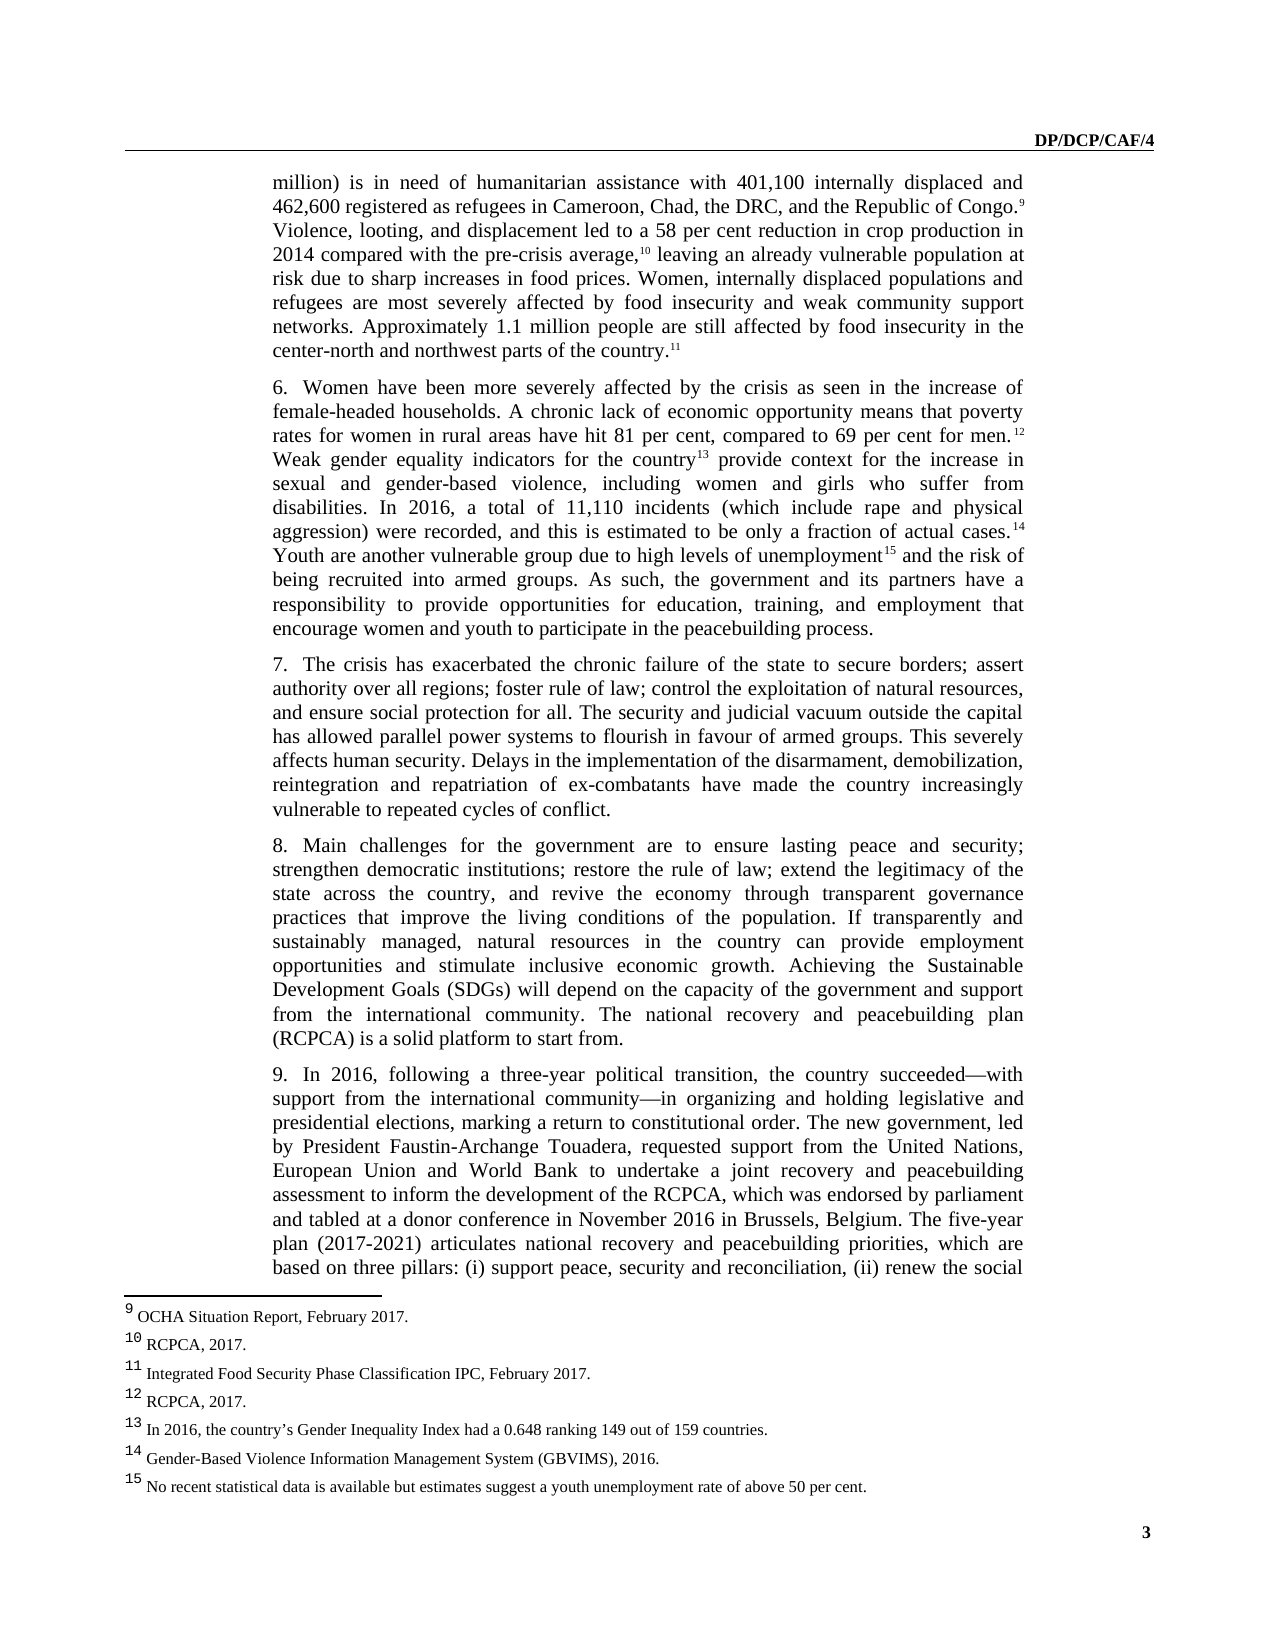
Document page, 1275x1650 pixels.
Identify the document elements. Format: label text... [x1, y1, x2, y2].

list Main challenges for the government are to ensure lasting peace and security; strengthen democratic institutions; restore the rule of law; extend the legitimacy of the state across the country, and revive the economy through transparent governance practices that improve the living conditions of the population. If transparently and sustainably managed, natural resources in the country can provide employment opportunities and stimulate inclusive economic growth. Achieving the Sustainable Development Goals (SDGs) will depend on the capacity of the government and support from the international community. The national recovery and peacebuilding plan (RCPCA) is a solid platform to start from. [272, 833, 1024, 1049]
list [272, 170, 1024, 362]
list Women have been more severely affected by the crisis as seen in the increase of female-headed households. A chronic lack of economic opportunity means that poverty rates for women in rural areas have hit 81 per cent, compared to 69 per cent for men. Weak gender equality indicators for the country provide context for the increase in sexual and gender-based violence, including women and girls who suffer from disabilities. In 2016, a total of 11,110 incidents (which include rape and physical aggression) were recorded, and this is estimated to be only a fraction of actual cases. Youth are another vulnerable group due to high levels of unemployment and the risk of being recruited into armed groups. As such, the government and its partners have a responsibility to provide opportunities for education, training, and employment that encourage women and youth to participate in the peacebuilding process. [272, 375, 1024, 639]
list The crisis has exacerbated the chronic failure of the state to secure borders; assert authority over all regions; foster rule of law; control the exploitation of natural resources, and ensure social protection for all. The security and judicial vacuum outside the capital has allowed parallel power systems to flourish in favour of armed groups. This severely affects human security. Delays in the implementation of the disarmament, demobilization, reintegration and repatriation of ex-combatants have made the country increasingly vulnerable to repeated cycles of conflict. [272, 652, 1024, 821]
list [272, 1062, 1024, 1279]
